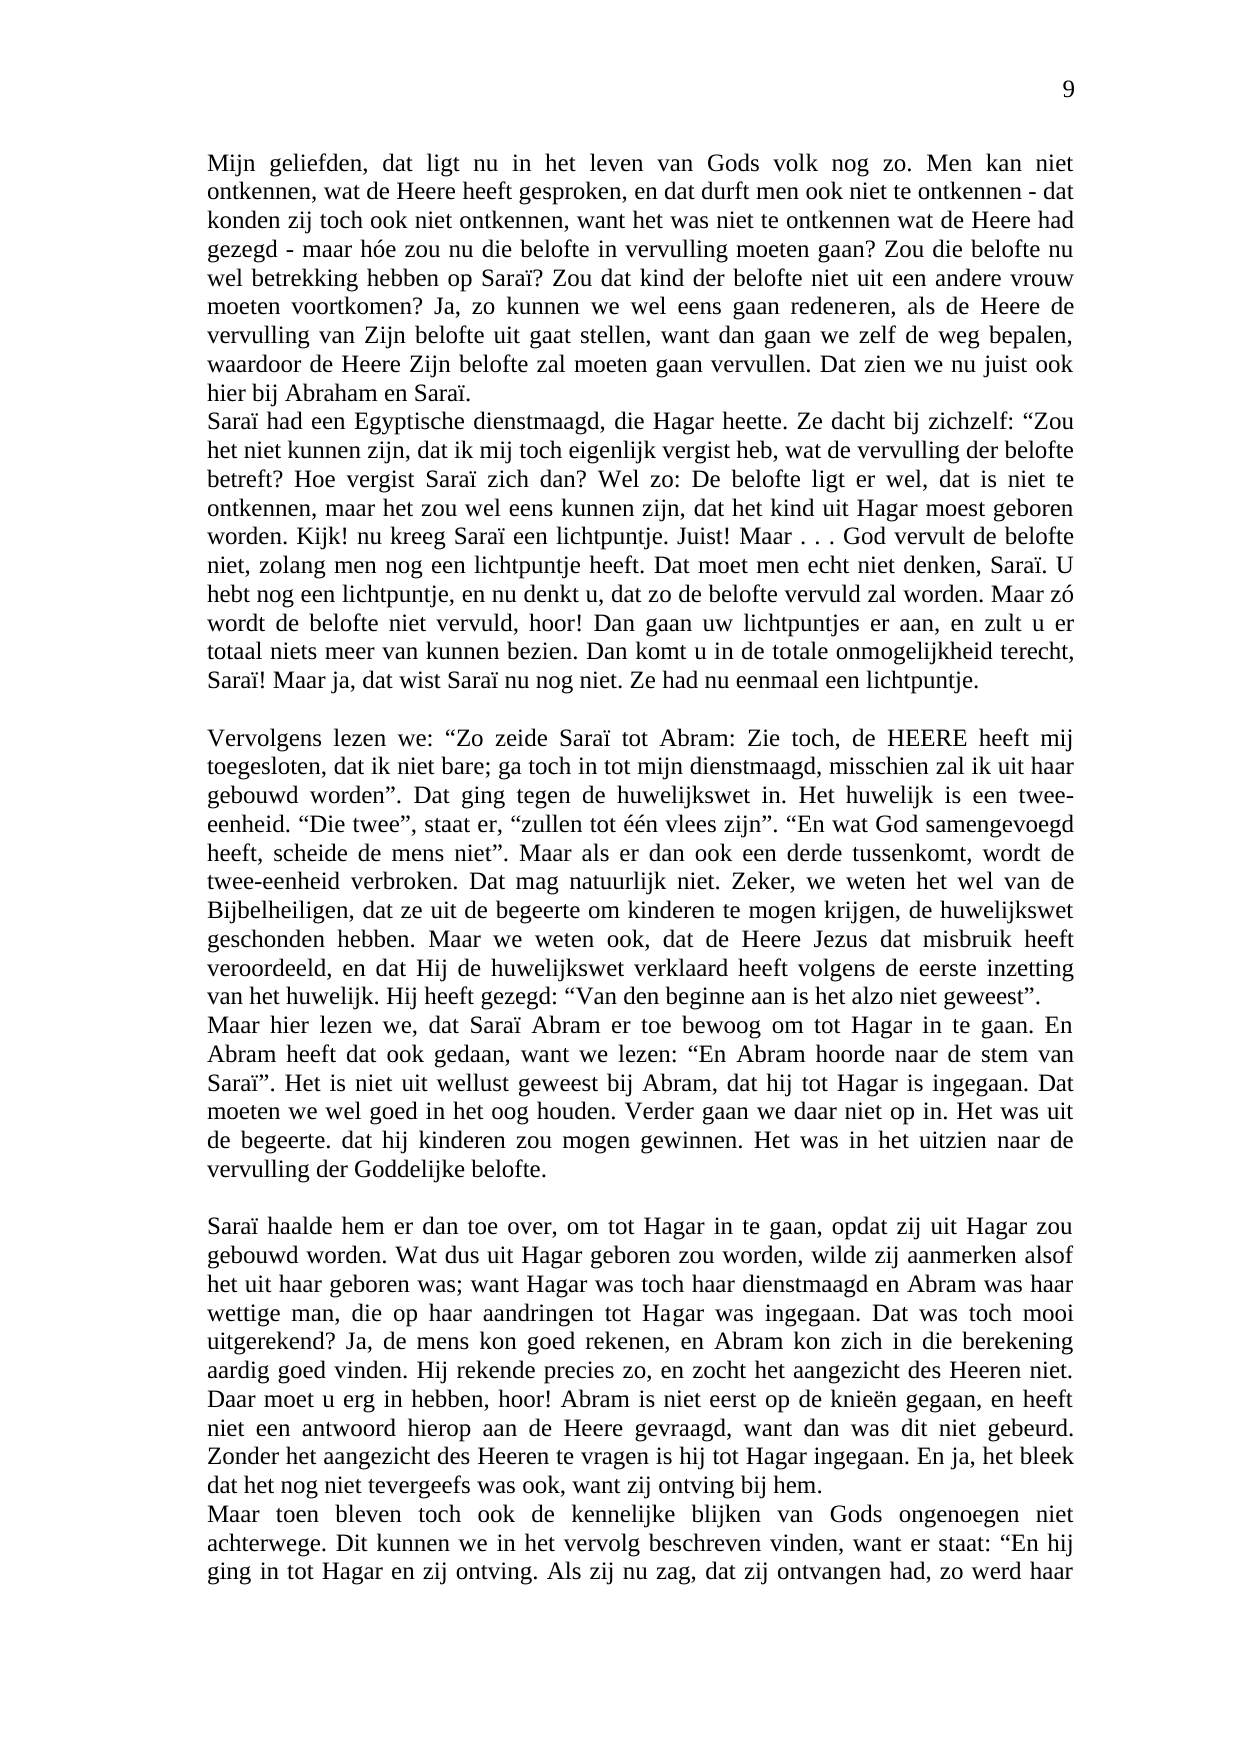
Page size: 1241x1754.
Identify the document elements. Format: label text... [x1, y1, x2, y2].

text Maar hier lezen we, dat Saraï Abram er toe bewoog om tot Hagar in te gaan. En Abram heeft dat ook gedaan, want we lezen: “En Abram hoorde naar de stem van Saraï”. Het is niet uit wellust geweest bij Abram, dat hij tot Hagar is ingegaan. Dat moeten we wel goed in het oog houden. Verder gaan we daar niet op in. Het was uit de begeerte. dat hij kinderen zou mogen gewinnen. Het was in het uitzien naar de vervulling der Goddelijke belofte. [207, 1010, 1075, 1183]
text Vervolgens lezen we: “Zo zeide Saraï tot Abram: Zie toch, de HEERE heeft mij toegesloten, dat ik niet bare; ga toch in tot mijn dienstmaagd, misschien zal ik uit haar gebouwd worden”. Dat ging tegen de huwelijkswet in. Het huwelijk is een twee-eenheid. “Die twee”, staat er, “zullen tot één vlees zijn”. “En wat God samengevoegd heeft, scheide de mens niet”. Maar als er dan ook een derde tussenkomt, wordt de twee-eenheid verbroken. Dat mag natuurlijk niet. Zeker, we weten het wel van de Bijbelheiligen, dat ze uit de begeerte om kinderen te mogen krijgen, de huwelijkswet geschonden hebben. Maar we weten ook, dat de Heere Jezus dat misbruik heeft veroordeeld, en dat Hij de huwelijkswet verklaard heeft volgens de eerste inzetting van het huwelijk. Hij heeft gezegd: “Van den beginne aan is het alzo niet geweest”. [207, 723, 1075, 1010]
text Saraï had een Egyptische dienstmaagd, die Hagar heette. Ze dacht bij zichzelf: “Zou het niet kunnen zijn, dat ik mij toch eigenlijk vergist heb, wat de vervulling der belofte betreft? Hoe vergist Saraï zich dan? Wel zo: De belofte ligt er wel, dat is niet te ontkennen, maar het zou wel eens kunnen zijn, dat het kind uit Hagar moest geboren worden. Kijk! nu kreeg Saraï een lichtpuntje. Juist! Maar . . . God vervult de belofte niet, zolang men nog een lichtpuntje heeft. Dat moet men echt niet denken, Saraï. U hebt nog een lichtpuntje, en nu denkt u, dat zo de belofte vervuld zal worden. Maar zó wordt de belofte niet vervuld, hoor! Dan gaan uw lichtpuntjes er aan, en zult u er totaal niets meer van kunnen bezien. Dan komt u in de totale onmogelijkheid terecht, Saraï! Maar ja, dat wist Saraï nu nog niet. Ze had nu eenmaal een lichtpuntje. [207, 406, 1075, 694]
text Saraï haalde hem er dan toe over, om tot Hagar in te gaan, opdat zij uit Hagar zou gebouwd worden. Wat dus uit Hagar geboren zou worden, wilde zij aanmerken alsof het uit haar geboren was; want Hagar was toch haar dienstmaagd en Abram was haar wettige man, die op haar aandringen tot Hagar was ingegaan. Dat was toch mooi uitgerekend? Ja, de mens kon goed rekenen, en Abram kon zich in die berekening aardig goed vinden. Hij rekende precies zo, en zocht het aangezicht des Heeren niet. Daar moet u erg in hebben, hoor! Abram is niet eerst op de knieën gegaan, en heeft niet een antwoord hierop aan de Heere gevraagd, want dan was dit niet gebeurd. Zonder het aangezicht des Heeren te vragen is hij tot Hagar ingegaan. En ja, het bleek dat het nog niet tevergeefs was ook, want zij ontving bij hem. [207, 1211, 1075, 1499]
text Mijn geliefden, dat ligt nu in het leven van Gods volk nog zo. Men kan niet ontkennen, wat de Heere heeft gesproken, en dat durft men ook niet te ontkennen - dat konden zij toch ook niet ontkennen, want het was niet te ontkennen wat de Heere had gezegd - maar hóe zou nu die belofte in vervulling moeten gaan? Zou die belofte nu wel betrekking hebben op Saraï? Zou dat kind der belofte niet uit een andere vrouw moeten voortkomen? Ja, zo kunnen we wel eens gaan redeneren, als de Heere de vervulling van Zijn belofte uit gaat stellen, want dan gaan we zelf de weg bepalen, waardoor de Heere Zijn belofte zal moeten gaan vervullen. Dat zien we nu juist ook hier bij Abraham en Saraï. [207, 148, 1075, 406]
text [207, 1499, 1075, 1585]
